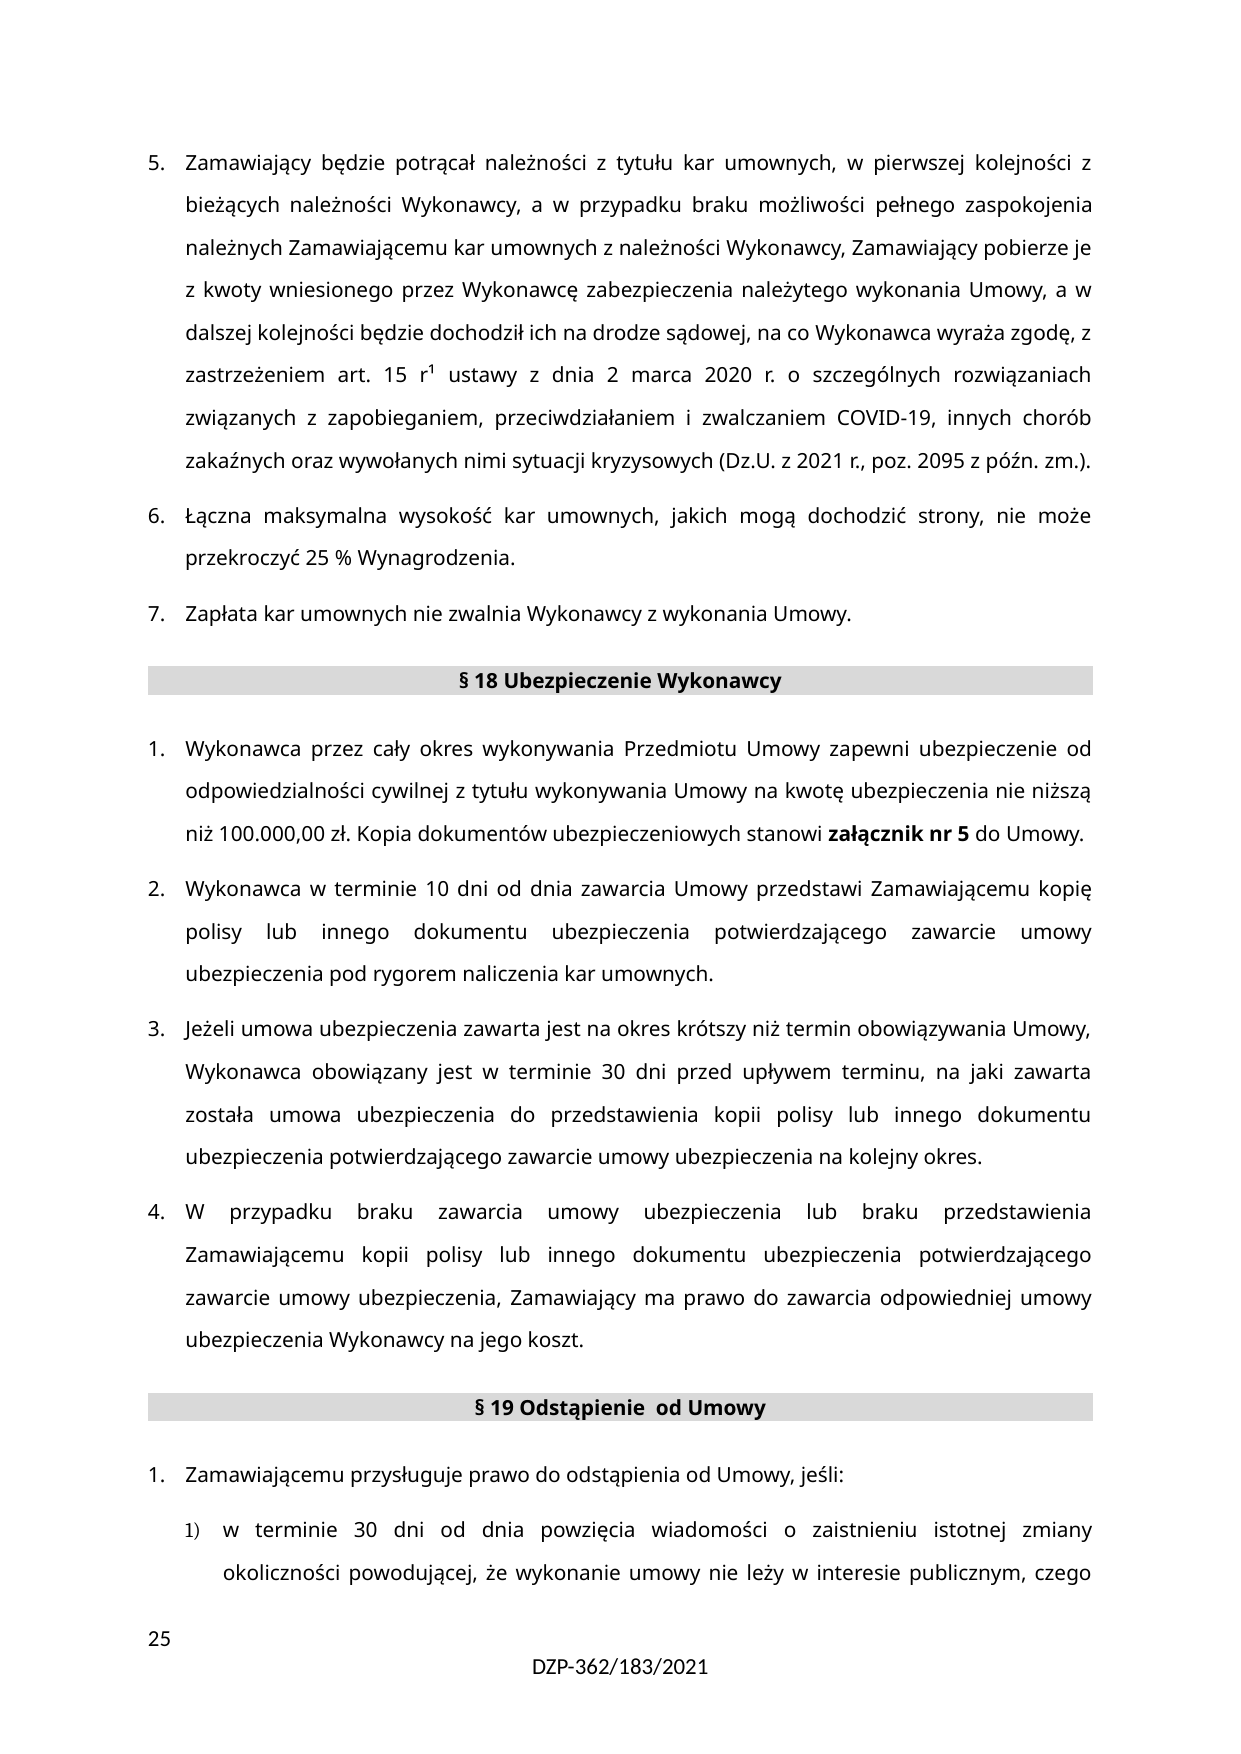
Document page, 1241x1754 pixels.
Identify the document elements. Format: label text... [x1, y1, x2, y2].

list Łączna maksymalna wysokość kar umownych, jakich mogą dochodzić strony, nie może przekroczyć 25 % Wynagrodzenia. [148, 501, 1093, 572]
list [185, 1516, 1093, 1587]
text § 18 Ubezpieczenie Wykonawcy [148, 666, 1093, 695]
list Zapłata kar umownych nie zwalnia Wykonawcy z wykonania Umowy. [148, 599, 1093, 627]
list Jeżeli umowa ubezpieczenia zawarta jest na okres krótszy niż termin obowiązywania Umowy, Wykonawca obowiązany jest w terminie 30 dni przed upływem terminu, na jaki zawarta została umowa ubezpieczenia do przedstawienia kopii polisy lub innego dokumentu ubezpieczenia potwierdzającego zawarcie umowy ubezpieczenia na kolejny okres. [148, 1014, 1093, 1171]
list Wykonawca przez cały okres wykonywania Przedmiotu Umowy zapewni ubezpieczenie od odpowiedzialności cywilnej z tytułu wykonywania Umowy na kwotę ubezpieczenia nie niższą niż 100.000,00 zł. Kopia dokumentów ubezpieczeniowych stanowi załącznik nr 5 do Umowy. [148, 734, 1093, 847]
list Zamawiający będzie potrącał należności z tytułu kar umownych, w pierwszej kolejności z bieżących należności Wykonawcy, a w przypadku braku możliwości pełnego zaspokojenia należnych Zamawiającemu kar umownych z należności Wykonawcy, Zamawiający pobierze je z kwoty wniesionego przez Wykonawcę zabezpieczenia należytego wykonania Umowy, a w dalszej kolejności będzie dochodził ich na drodze sądowej, na co Wykonawca wyraża zgodę, z zastrzeżeniem art. 15 r¹ ustawy z dnia 2 marca 2020 r. o szczególnych rozwiązaniach związanych z zapobieganiem, przeciwdziałaniem i zwalczaniem COVID-19, innych chorób zakaźnych oraz wywołanych nimi sytuacji kryzysowych (Dz.U. z 2021 r., poz. 2095 z późn. zm.). [148, 148, 1093, 474]
list Zamawiającemu przysługuje prawo do odstąpienia od Umowy, jeśli: [148, 1460, 1093, 1489]
list W przypadku braku zawarcia umowy ubezpieczenia lub braku przedstawienia Zamawiającemu kopii polisy lub innego dokumentu ubezpieczenia potwierdzającego zawarcie umowy ubezpieczenia, Zamawiający ma prawo do zawarcia odpowiedniej umowy ubezpieczenia Wykonawcy na jego koszt. [148, 1197, 1093, 1354]
text § 19 Odstąpienie od Umowy [148, 1393, 1093, 1421]
list Wykonawca w terminie 10 dni od dnia zawarcia Umowy przedstawi Zamawiającemu kopię polisy lub innego dokumentu ubezpieczenia potwierdzającego zawarcie umowy ubezpieczenia pod rygorem naliczenia kar umownych. [148, 874, 1093, 988]
